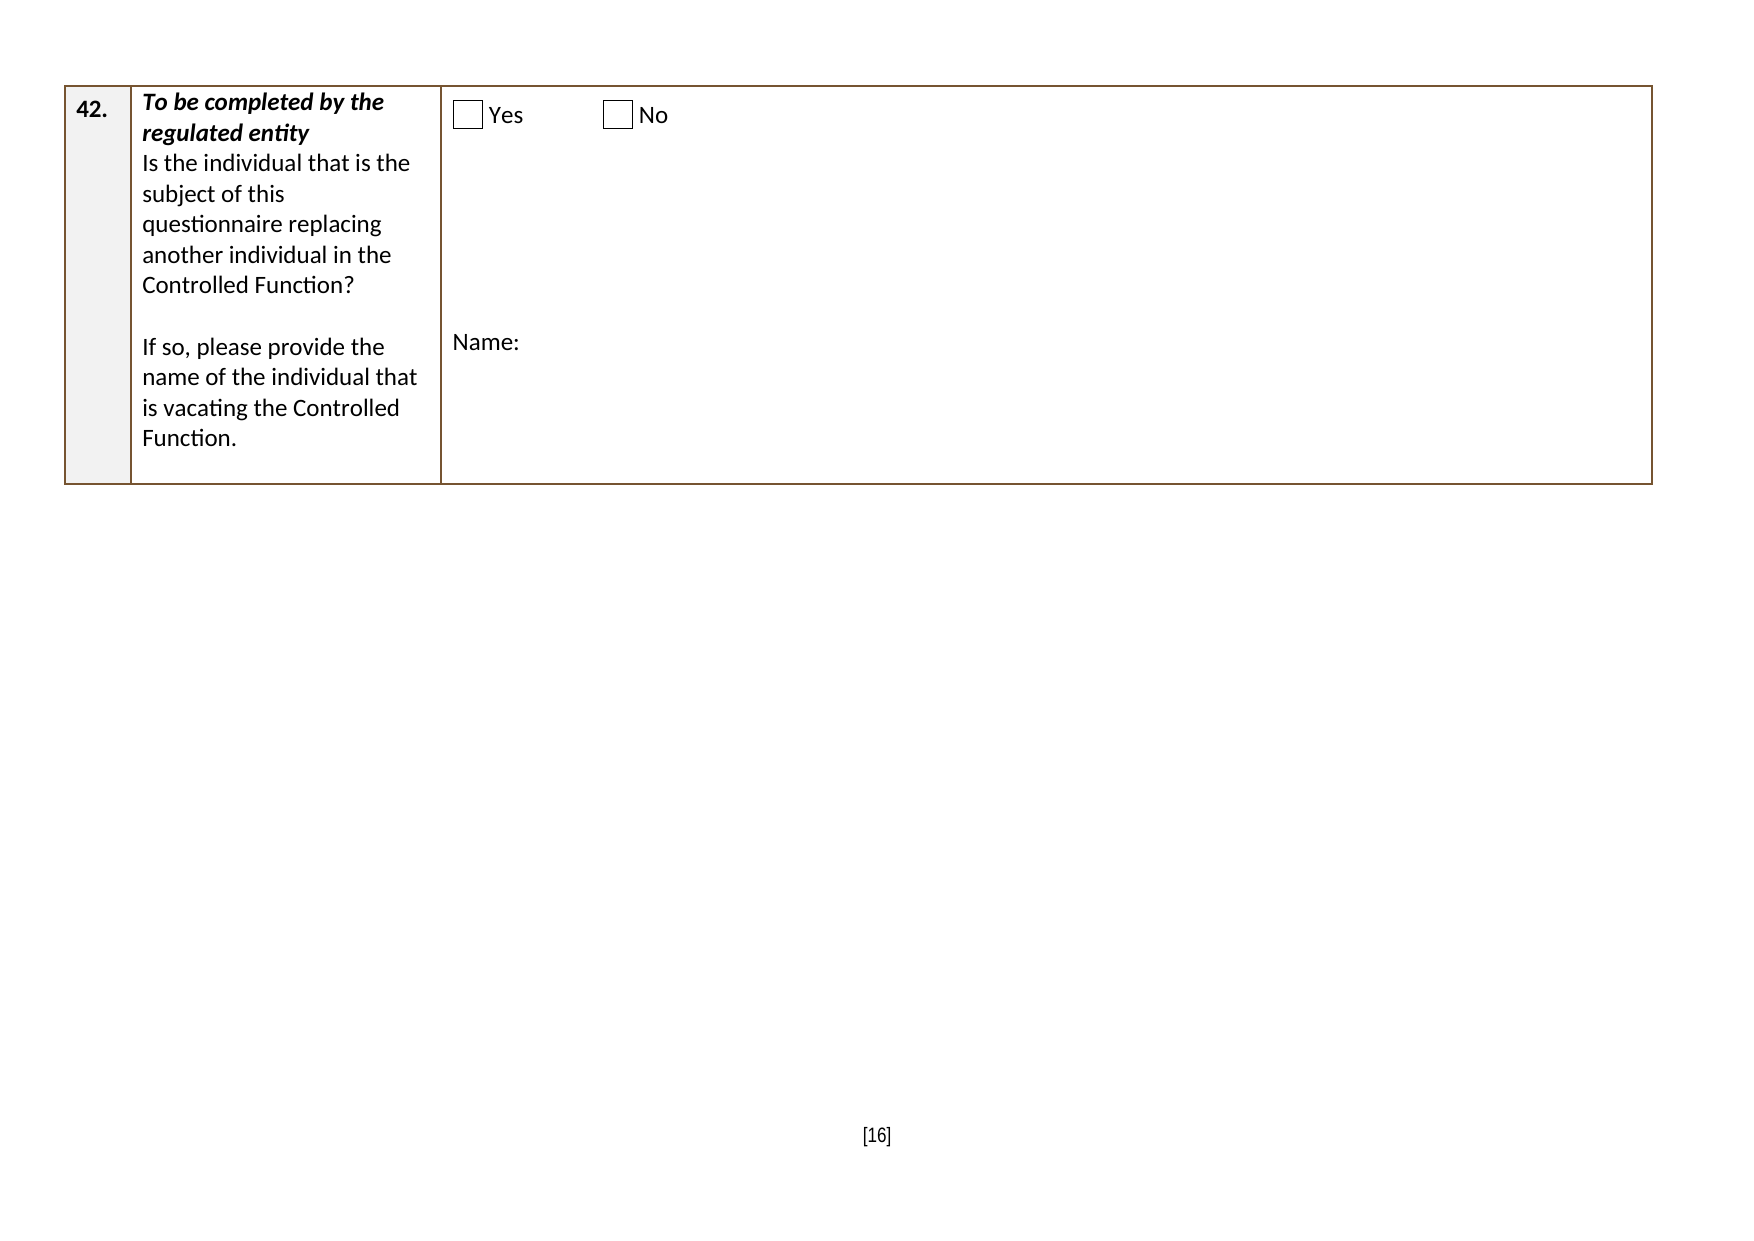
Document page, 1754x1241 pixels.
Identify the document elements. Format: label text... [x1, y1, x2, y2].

table_cell Yes No Name: [442, 87, 1651, 483]
table_cell 42. [66, 87, 130, 483]
table_cell To be completed by the regulated entity Is the individual that is the subject of this questionnaire replacing another individual in the Controlled Function? If so, please provide the name of the individual that is vacating the Controlled Function. [132, 87, 440, 483]
